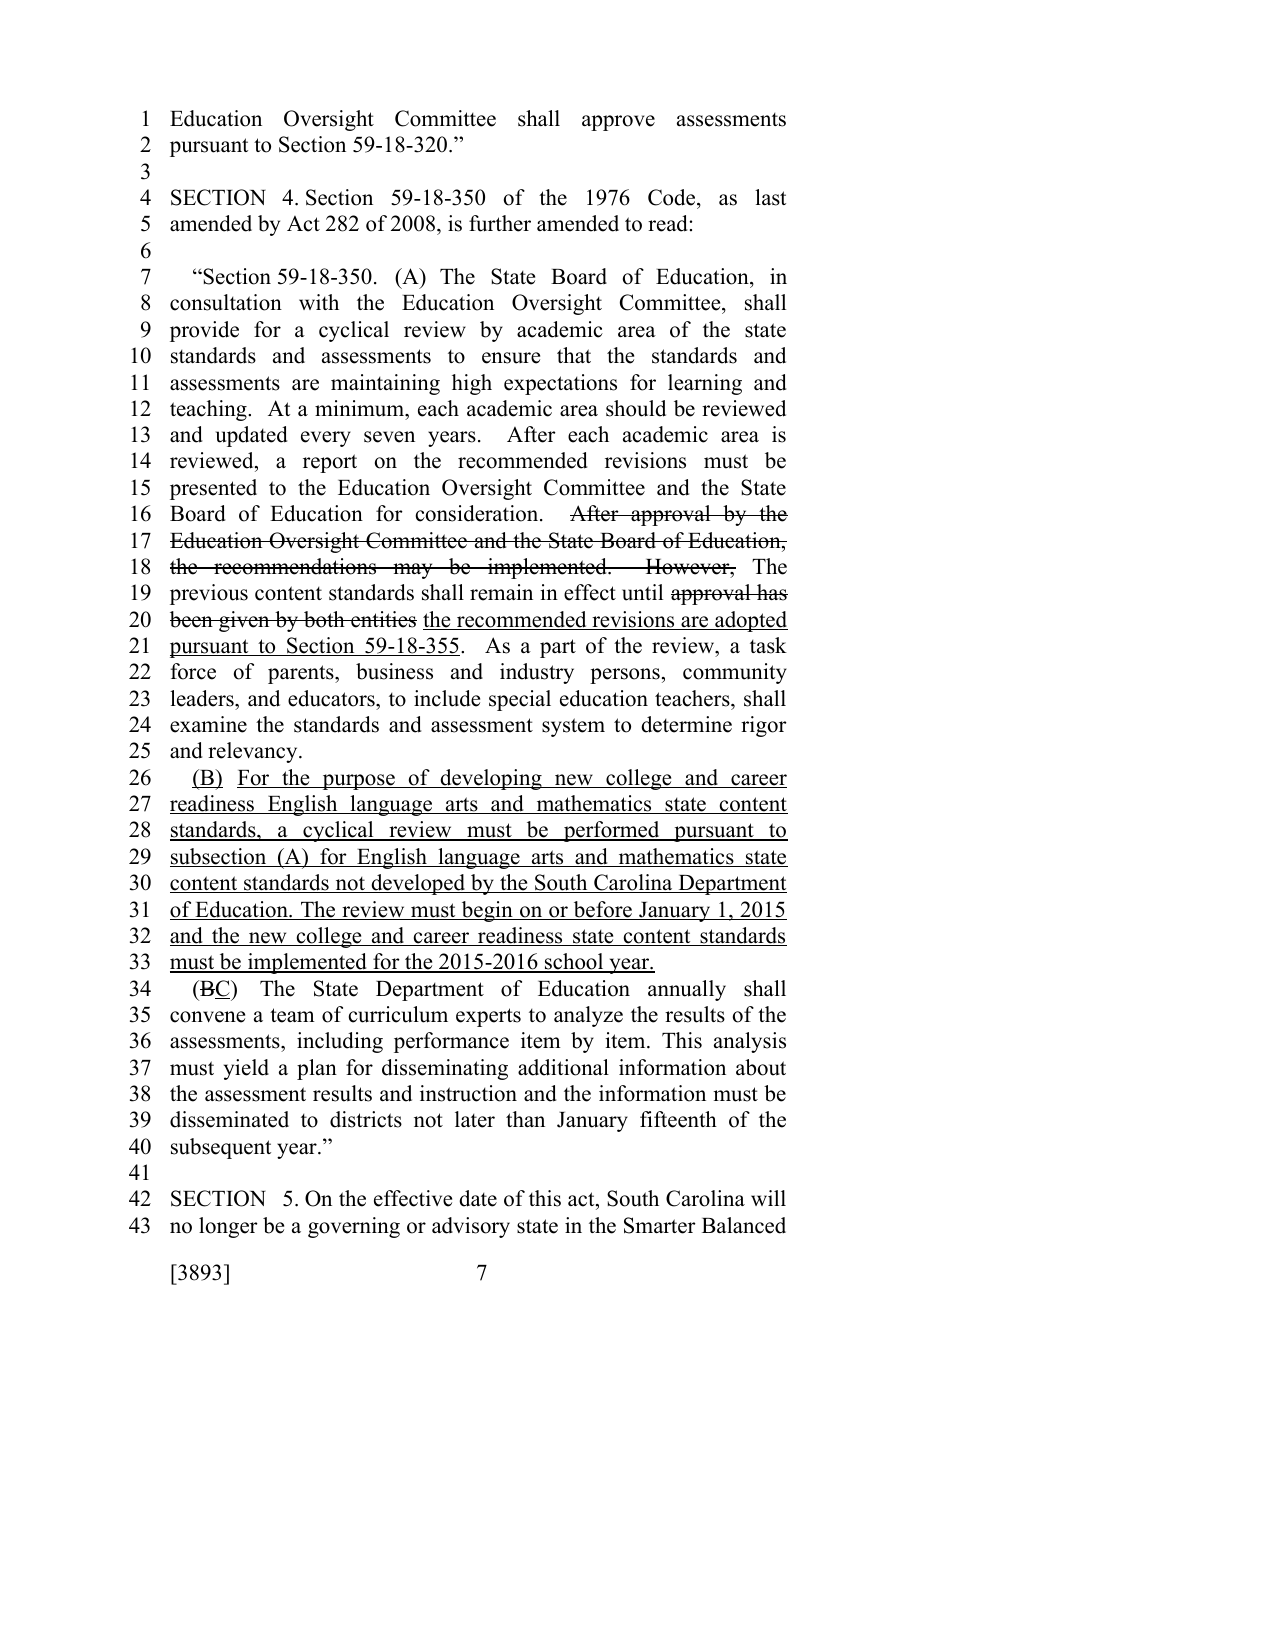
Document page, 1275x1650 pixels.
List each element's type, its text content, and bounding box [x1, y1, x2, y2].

text (B) For the purpose of developing new college and career readiness English language arts and mathematics state content standards, a cyclical review must be performed pursuant to subsection (A) for English language arts and mathematics state content standards not developed by the South Carolina Department of Education. The review must begin on or before January 1, 2015 and the new college and career readiness state content standards must be implemented for the 2015-2016 school year. [169, 764, 787, 813]
text “Section 59-18-350. (A) The State Board of Education, in consultation with the Education Oversight Committee, shall provide for a cyclical review by academic area of the state standards and assessments to ensure that the standards and assessments are maintaining high expectations for learning and teaching. At a minimum, each academic area should be reviewed and updated every seven years. After each academic area is reviewed, a report on the recommended revisions must be presented to the Education Oversight Committee and the State Board of Education for consideration. After approval by the Education Oversight Committee and the State Board of Education, the recommendations may be implemented. However, The previous content standards shall remain in effect until approval has been given by both entities the recommended revisions are adopted pursuant to Section 59-18-355. As a part of the review, a task force of parents, business and industry persons, community leaders, and educators, to include special education teachers, shall examine the standards and assessment system to determine rigor and relevancy. [169, 263, 787, 541]
text “Section 59-18-350. (A) The State Board of Education, in consultation with the Education Oversight Committee, shall provide for a cyclical review by academic area of the state standards and assessments to ensure that the standards and assessments are maintaining high expectations for learning and teaching. At a minimum, each academic area should be reviewed and updated every seven years. After each academic area is reviewed, a report on the recommended revisions must be presented to the Education Oversight Committee and the State Board of Education for consideration. After approval by the Education Oversight Committee and the State Board of Education, the recommendations may be implemented. However, The previous content standards shall remain in effect until approval has been given by both entities the recommended revisions are adopted pursuant to Section 59-18-355. As a part of the review, a task force of parents, business and industry persons, community leaders, and educators, to include special education teachers, shall examine the standards and assessment system to determine rigor and relevancy. [169, 542, 787, 764]
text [169, 105, 787, 158]
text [169, 1186, 787, 1238]
text SECTION 4. Section 59-18-350 of the 1976 Code, as last amended by Act 282 of 2008, is further amended to read: [169, 184, 787, 237]
text (BC) The State Department of Education annually shall convene a team of curriculum experts to analyze the results of the assessments, including performance item by item. This analysis must yield a plan for disseminating additional information about the assessment results and instruction and the information must be disseminated to districts not later than January fifteenth of the subsequent year.” [169, 975, 787, 1159]
